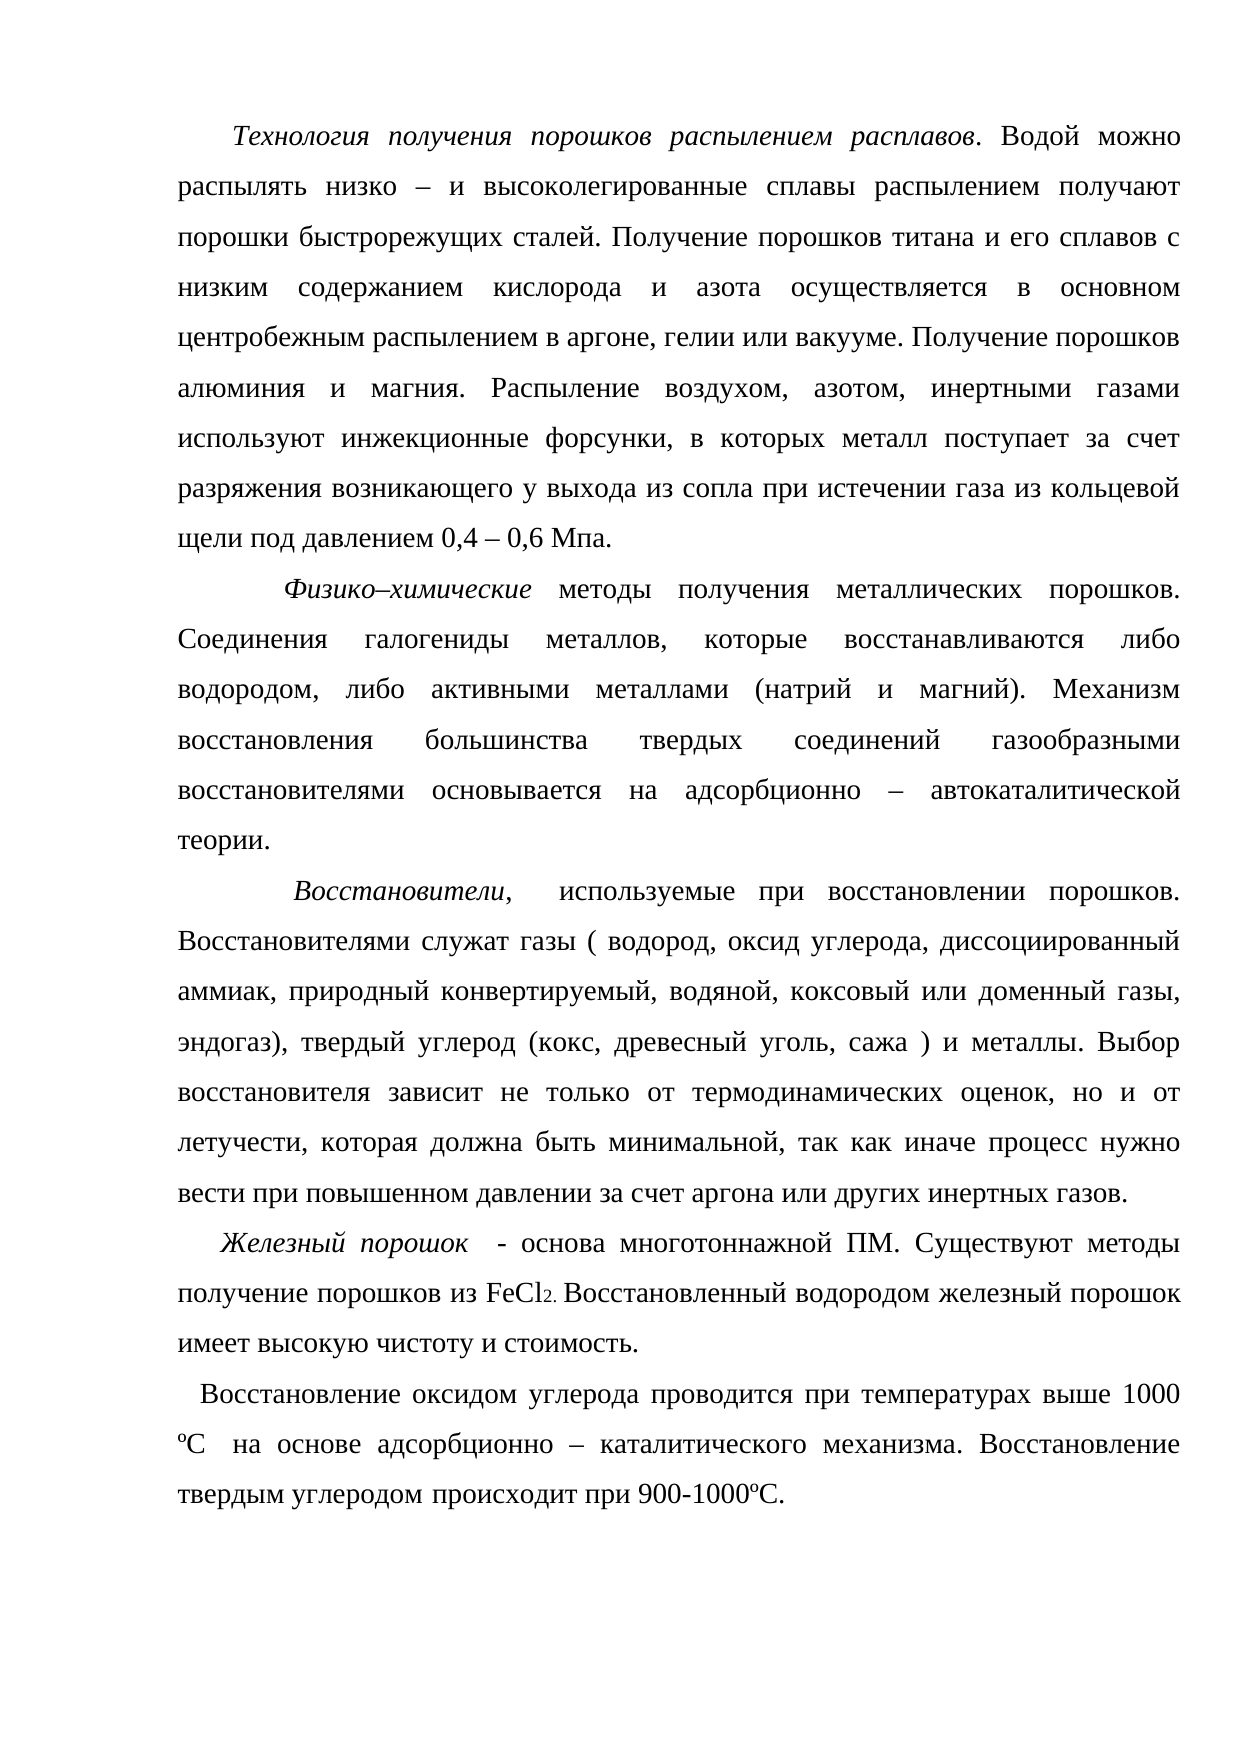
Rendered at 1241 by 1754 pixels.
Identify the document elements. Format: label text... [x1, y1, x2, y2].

text Физико–химические методы получения металлических порошков. Соединения галогениды металлов, которые восстанавливаются либо водородом, либо активными металлами (натрий и магний). Механизм восстановления большинства твердых соединений газообразными восстановителями основывается на адсорбционно – автокаталитической теории. [177, 571, 1181, 856]
text Железный порошок - основа многотоннажной ПМ. Существуют методы получение порошков из FeCl2. Восстановленный водородом железный порошок имеет высокую чистоту и стоимость. [177, 1225, 1181, 1359]
text Восстановители, используемые при восстановлении порошков. Восстановителями служат газы ( водород, оксид углерода, диссоциированный аммиак, природный конвертируемый, водяной, коксовый или доменный газы, эндогаз), твердый углерод (кокс, древесный уголь, сажа ) и металлы. Выбор восстановителя зависит не только от термодинамических оценок, но и от летучести, которая должна быть минимальной, так как иначе процесс нужно вести при повышенном давлении за счет аргона или других инертных газов. [177, 873, 1181, 1208]
text Технология получения порошков распылением расплавов. Водой можно распылять низко – и высоколегированные сплавы распылением получают порошки быстрорежущих сталей. Получение порошков титана и его сплавов с низким содержанием кислорода и азота осуществляется в основном центробежным распылением в аргоне, гелии или вакууме. Получение порошков алюминия и магния. Распыление воздухом, азотом, инертными газами используют инжекционные форсунки, в которых металл поступает за счет разряжения возникающего у выхода из сопла при истечении газа из кольцевой щели под давлением 0,4 – 0,6 Мпа. [177, 118, 1181, 554]
text Восстановление оксидом углерода проводится при температурах выше 1000 ºС на основе адсорбционно – каталитического механизма. Восстановление твердым углеродом происходит при 900-1000ºС. [177, 1376, 1181, 1510]
